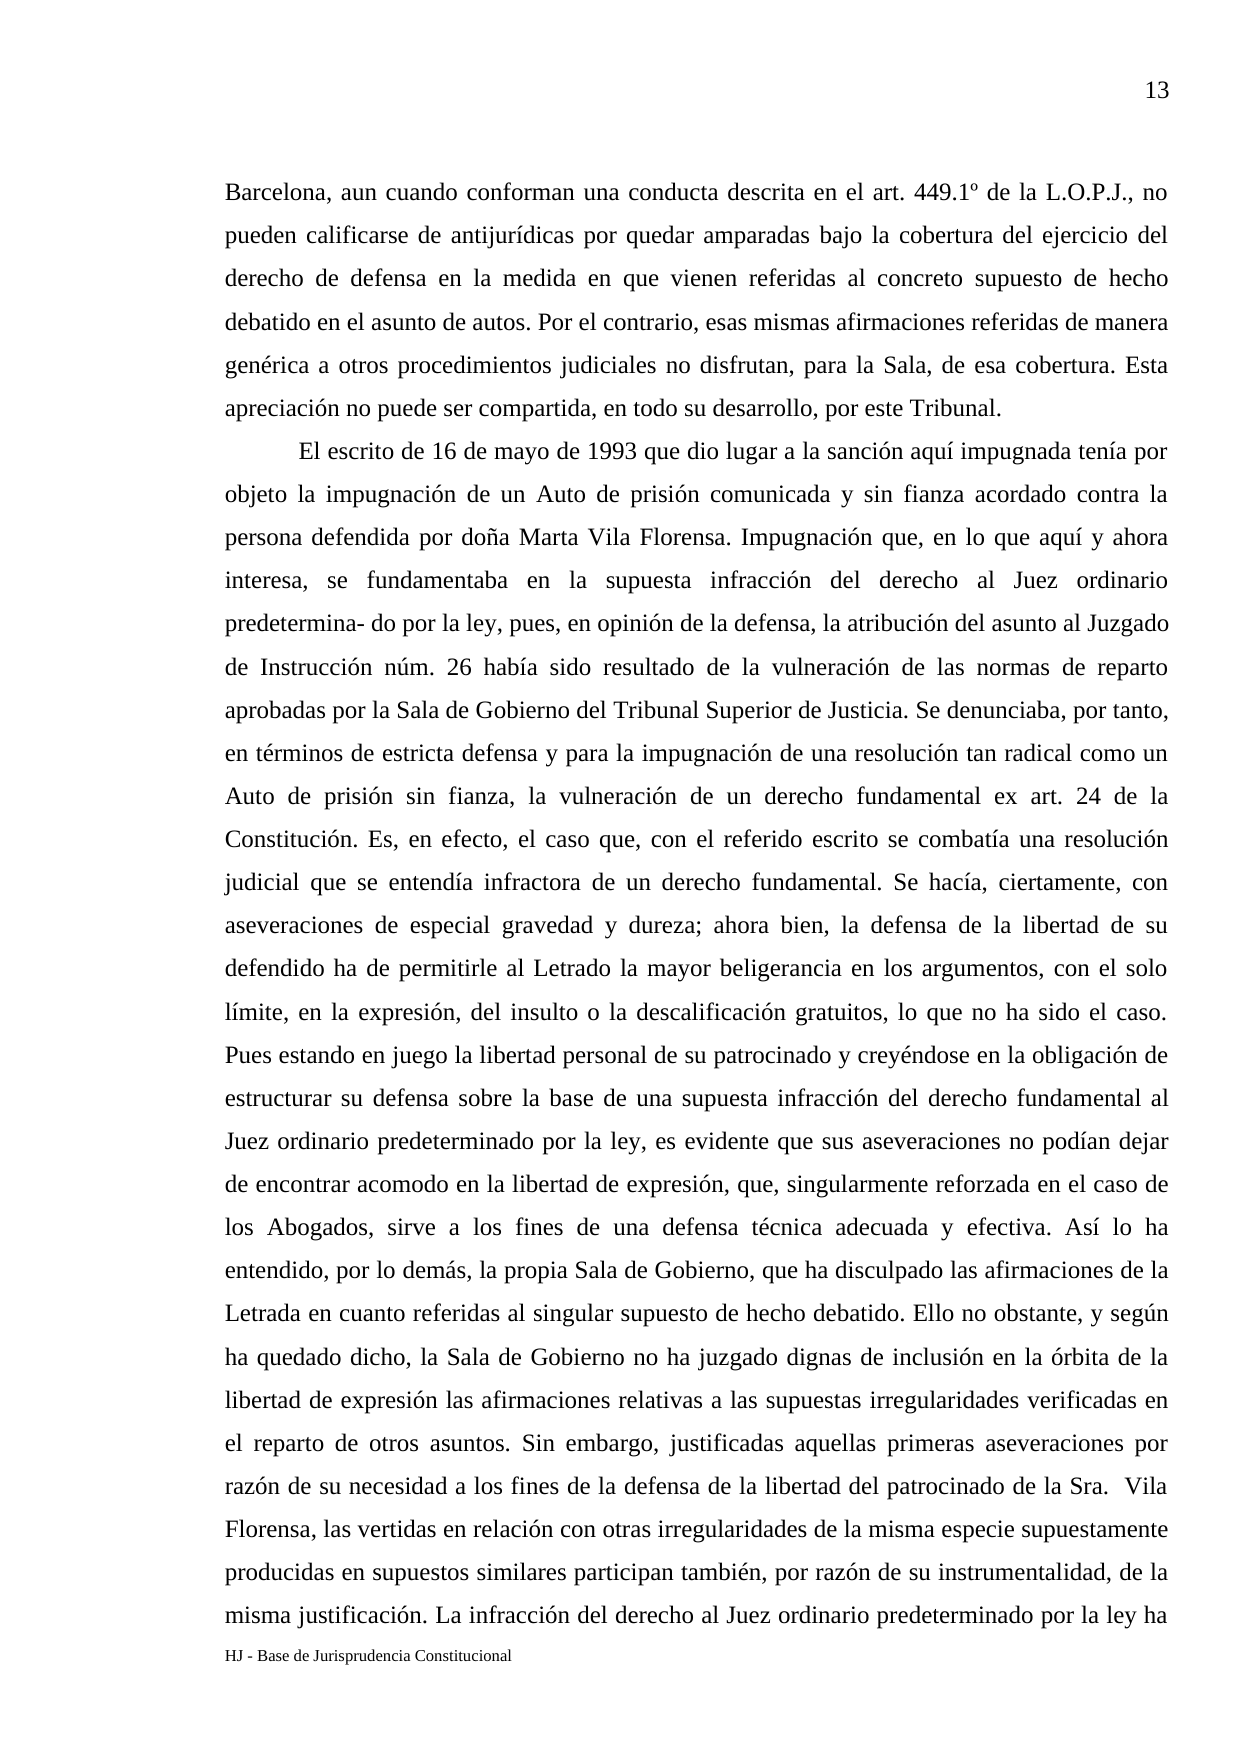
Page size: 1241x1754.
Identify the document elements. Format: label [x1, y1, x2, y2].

text [224, 436, 1169, 1629]
text [224, 177, 1169, 422]
